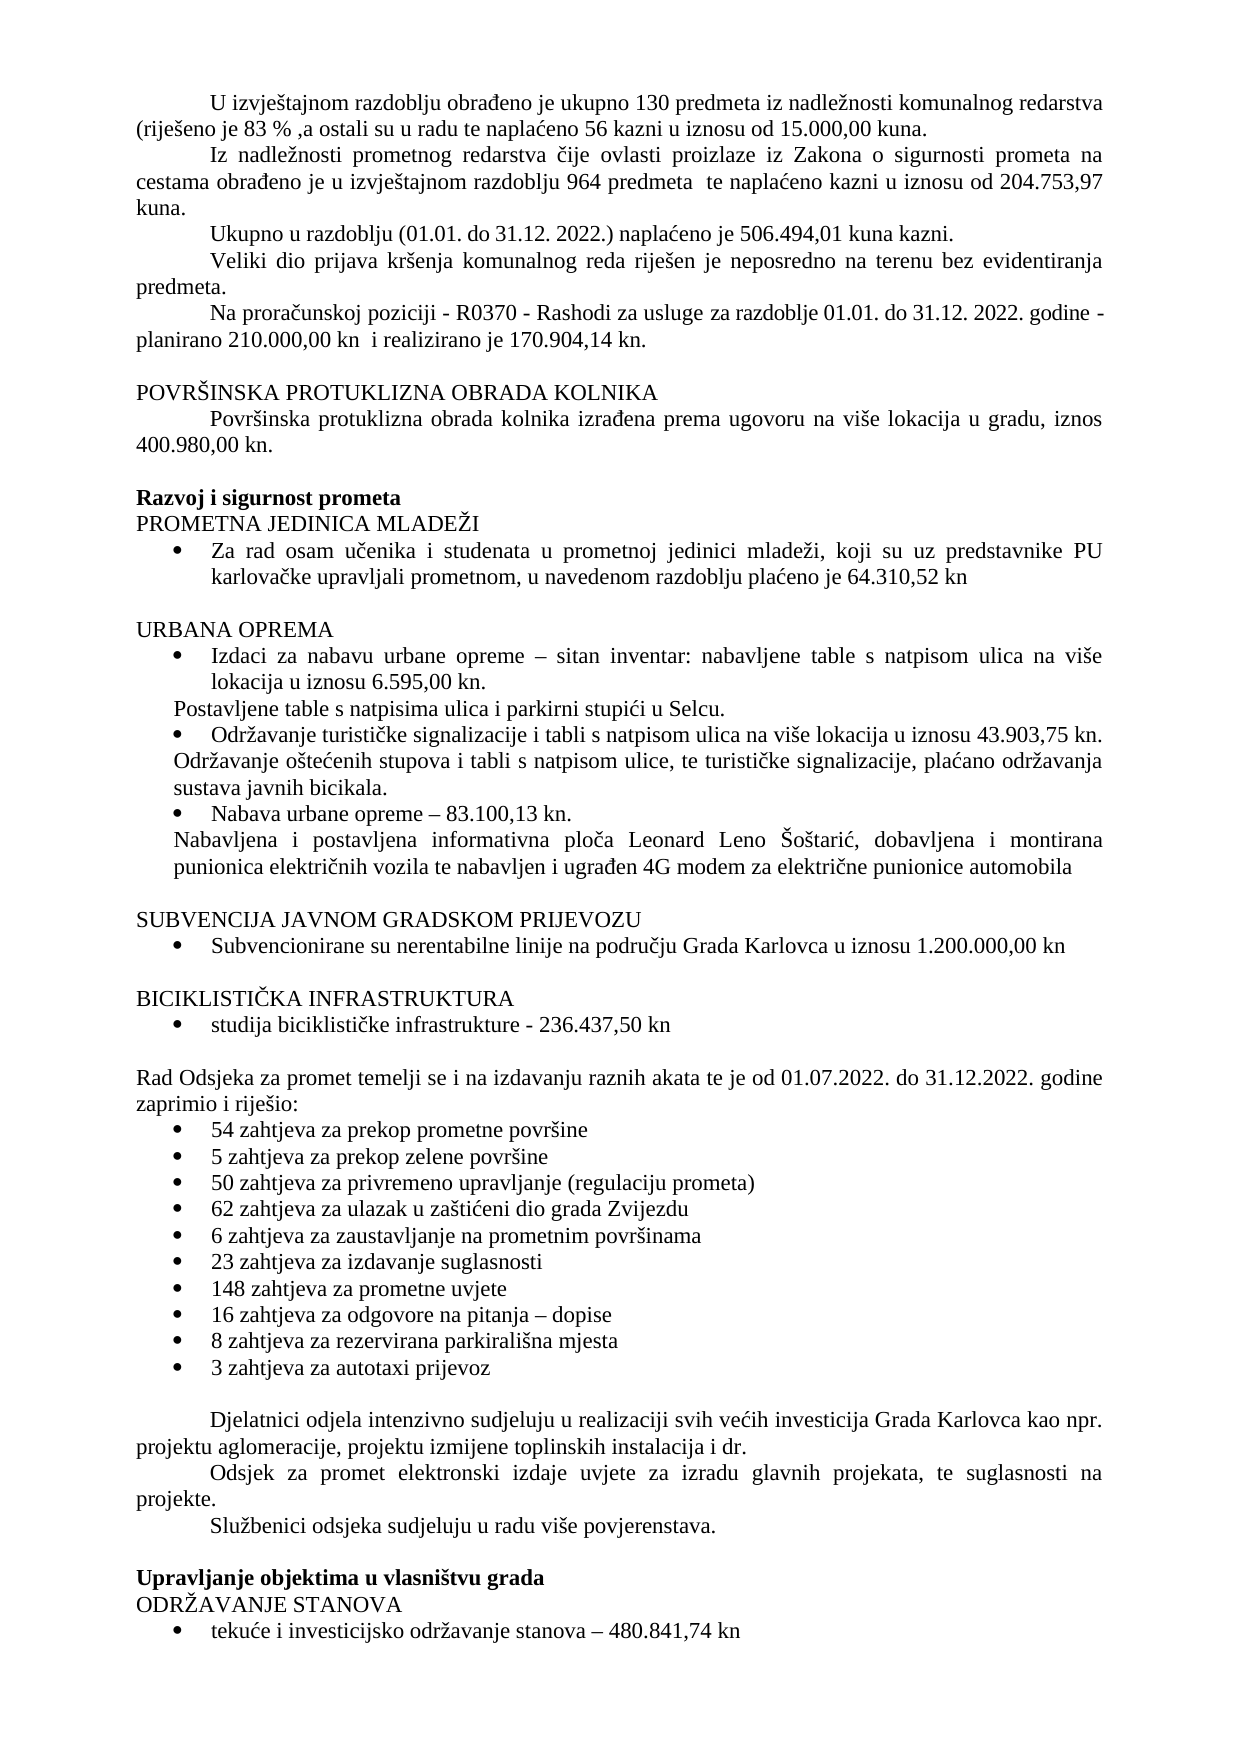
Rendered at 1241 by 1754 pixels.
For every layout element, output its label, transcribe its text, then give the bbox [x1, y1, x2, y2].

text URBANA OPREMA [136, 616, 1104, 642]
text Rad Odsjeka za promet temelji se i na izdavanju raznih akata te je od 01.07.2022. do 31.12.2022. godine zaprimio i riješio: [136, 1064, 1104, 1116]
text BICIKLISTIČKA INFRASTRUKTURA [136, 985, 1104, 1011]
list tekuće i investicijsko održavanje stanova – 480.841,74 kn [173, 1617, 1104, 1643]
list 16 zahtjeva za odgovore na pitanja – dopise [173, 1301, 1104, 1327]
text Upravljanje objektima u vlasništvu grada [136, 1564, 1104, 1591]
list Izdaci za nabavu urbane opreme – sitan inventar: nabavljene table s natpisom ulica na više lokacija u iznosu 6.595,00 kn. [173, 642, 1104, 695]
text Održavanje oštećenih stupova i tabli s natpisom ulice, te turističke signalizacije, plaćano održavanja sustava javnih bicikala. [173, 747, 1104, 800]
text Nabavljena i postavljena informativna ploča Leonard Leno Šoštarić, dobavljena i montirana punionica električnih vozila te nabavljen i ugrađen 4G modem za električne punionice automobila [173, 827, 1104, 879]
text Postavljene table s natpisima ulica i parkirni stupići u Selcu. [136, 695, 1104, 721]
text Djelatnici odjela intenzivno sudjeluju u realizaciji svih većih investicija Grada Karlovca kao npr. projektu aglomeracije, projektu izmijene toplinskih instalacija i dr. [136, 1406, 1104, 1459]
list 5 zahtjeva za prekop zelene površine [173, 1143, 1104, 1169]
text Službenici odsjeka sudjeluju u radu više povjerenstava. [136, 1512, 1104, 1538]
list 148 zahtjeva za prometne uvjete [173, 1274, 1104, 1301]
list Subvencionirane su nerentabilne linije na području Grada Karlovca u iznosu 1.200.000,00 kn [173, 932, 1104, 958]
text Veliki dio prijava kršenja komunalnog reda riješen je neposredno na terenu bez evidentiranja predmeta. [136, 247, 1104, 299]
list 3 zahtjeva za autotaxi prijevoz [173, 1354, 1104, 1380]
text Ukupno u razdoblju (01.01. do 31.12. 2022.) naplaćeno je 506.494,01 kuna kazni. [136, 220, 1104, 247]
list Za rad osam učenika i studenata u prometnoj jedinici mladeži, koji su uz predstavnike PU karlovačke upravljali prometnom, u navedenom razdoblju plaćeno je 64.310,52 kn [173, 537, 1104, 589]
text Površinska protuklizna obrada kolnika izrađena prema ugovoru na više lokacija u gradu, iznos 400.980,00 kn. [136, 405, 1104, 458]
list 54 zahtjeva za prekop prometne površine [173, 1116, 1104, 1143]
list 62 zahtjeva za ulazak u zaštićeni dio grada Zvijezdu [173, 1196, 1104, 1222]
text PROMETNA JEDINICA MLADEŽI [136, 510, 1104, 537]
list 50 zahtjeva za privremeno upravljanje (regulaciju prometa) [173, 1169, 1104, 1196]
list 6 zahtjeva za zaustavljanje na prometnim površinama [173, 1222, 1104, 1248]
list studija biciklističke infrastrukture - 236.437,50 kn [173, 1011, 1104, 1037]
text Iz nadležnosti prometnog redarstva čije ovlasti proizlaze iz Zakona o sigurnosti prometa na cestama obrađeno je u izvještajnom razdoblju 964 predmeta te naplaćeno kazni u iznosu od 204.753,97 kuna. [136, 141, 1104, 220]
text U izvještajnom razdoblju obrađeno je ukupno 130 predmeta iz nadležnosti komunalnog redarstva (riješeno je 83 % ,a ostali su u radu te naplaćeno 56 kazni u iznosu od 15.000,00 kuna. [136, 89, 1104, 141]
list Nabava urbane opreme – 83.100,13 kn. [173, 800, 1104, 827]
text ODRŽAVANJE STANOVA [136, 1591, 1104, 1617]
list Održavanje turističke signalizacije i tabli s natpisom ulica na više lokacija u iznosu 43.903,75 kn. [173, 721, 1104, 747]
text Odsjek za promet elektronski izdaje uvjete za izradu glavnih projekata, te suglasnosti na projekte. [136, 1459, 1104, 1512]
text Razvoj i sigurnost prometa [136, 484, 1104, 510]
text POVRŠINSKA PROTUKLIZNA OBRADA KOLNIKA [136, 378, 1104, 405]
text Na proračunskoj poziciji - R0370 - Rashodi za usluge za razdoblje 01.01. do 31.12. 2022. godine - planirano 210.000,00 kn i realizirano je 170.904,14 kn. [136, 299, 1104, 352]
list 8 zahtjeva za rezervirana parkirališna mjesta [173, 1327, 1104, 1354]
list 23 zahtjeva za izdavanje suglasnosti [173, 1248, 1104, 1274]
text SUBVENCIJA JAVNOM GRADSKOM PRIJEVOZU [136, 906, 1104, 932]
